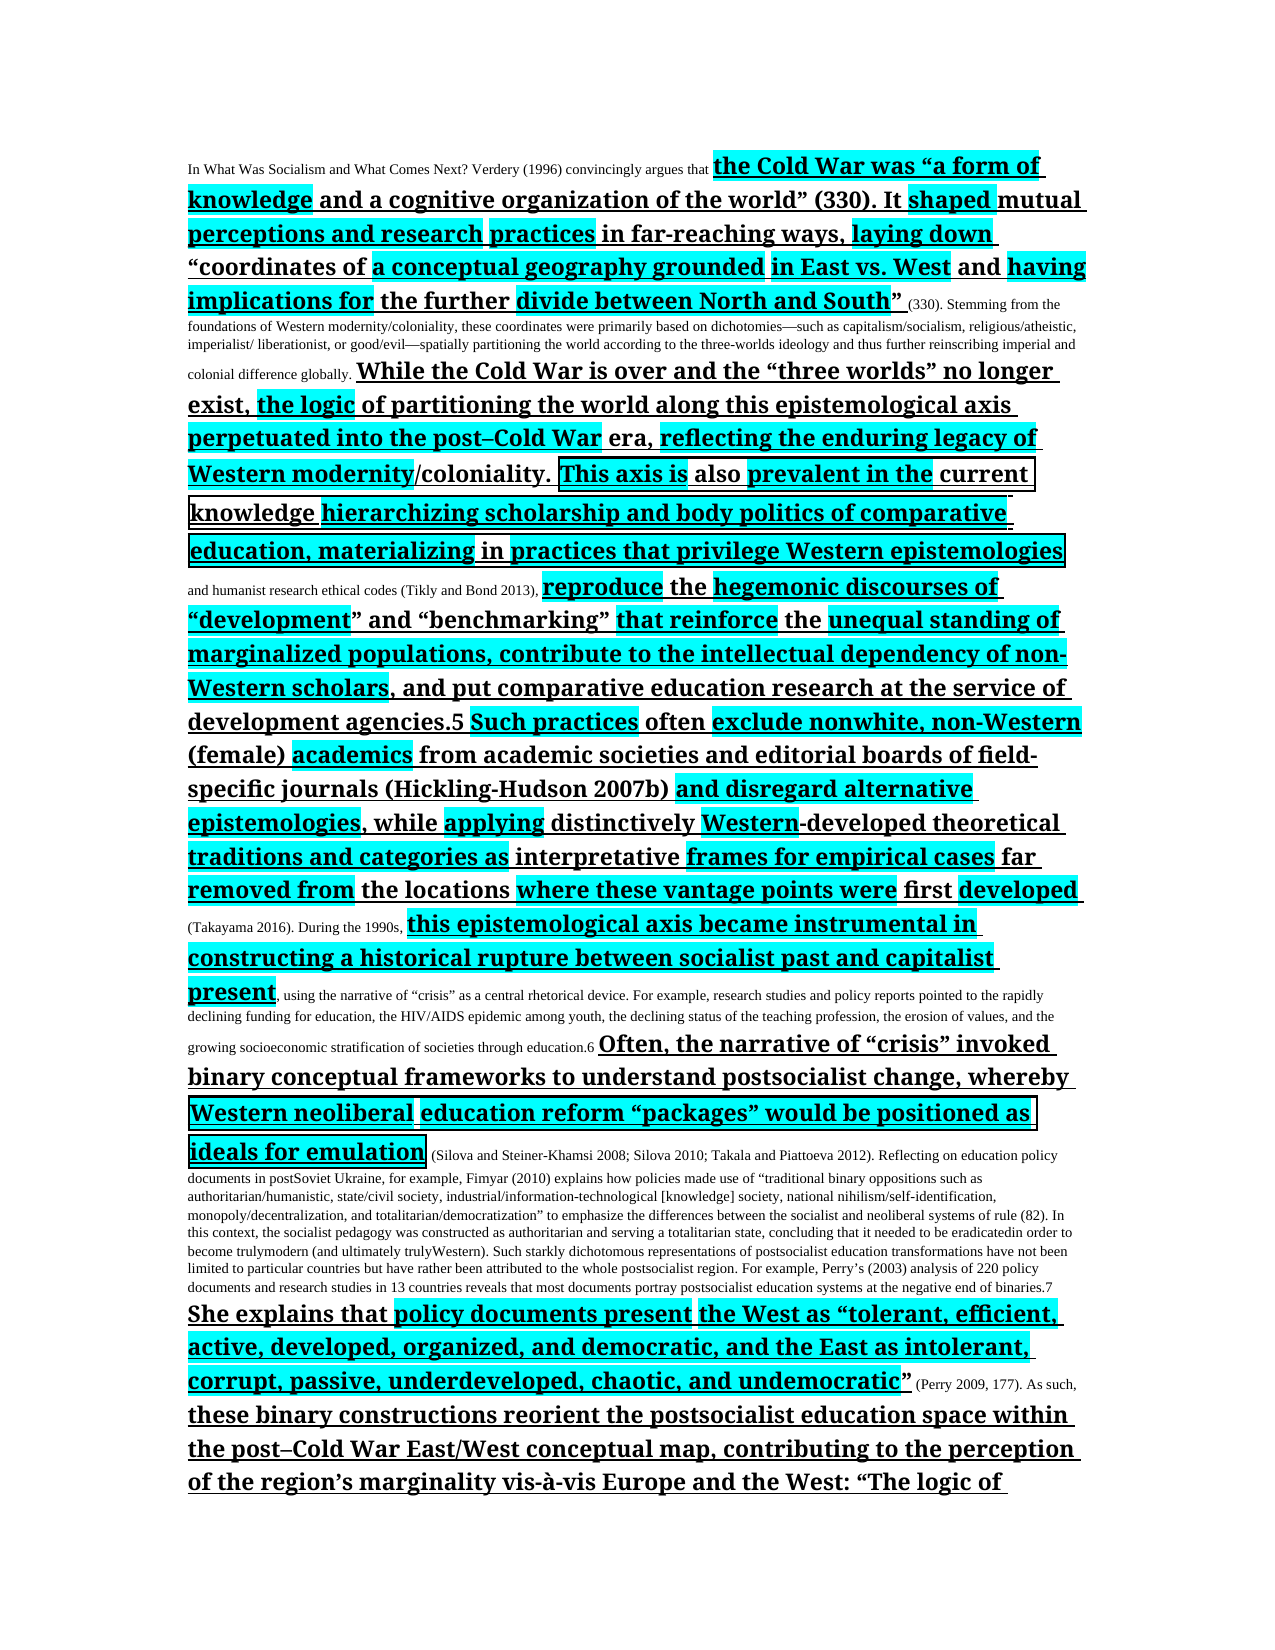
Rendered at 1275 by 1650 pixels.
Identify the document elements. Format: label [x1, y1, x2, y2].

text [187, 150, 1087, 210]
text [187, 211, 1087, 1498]
